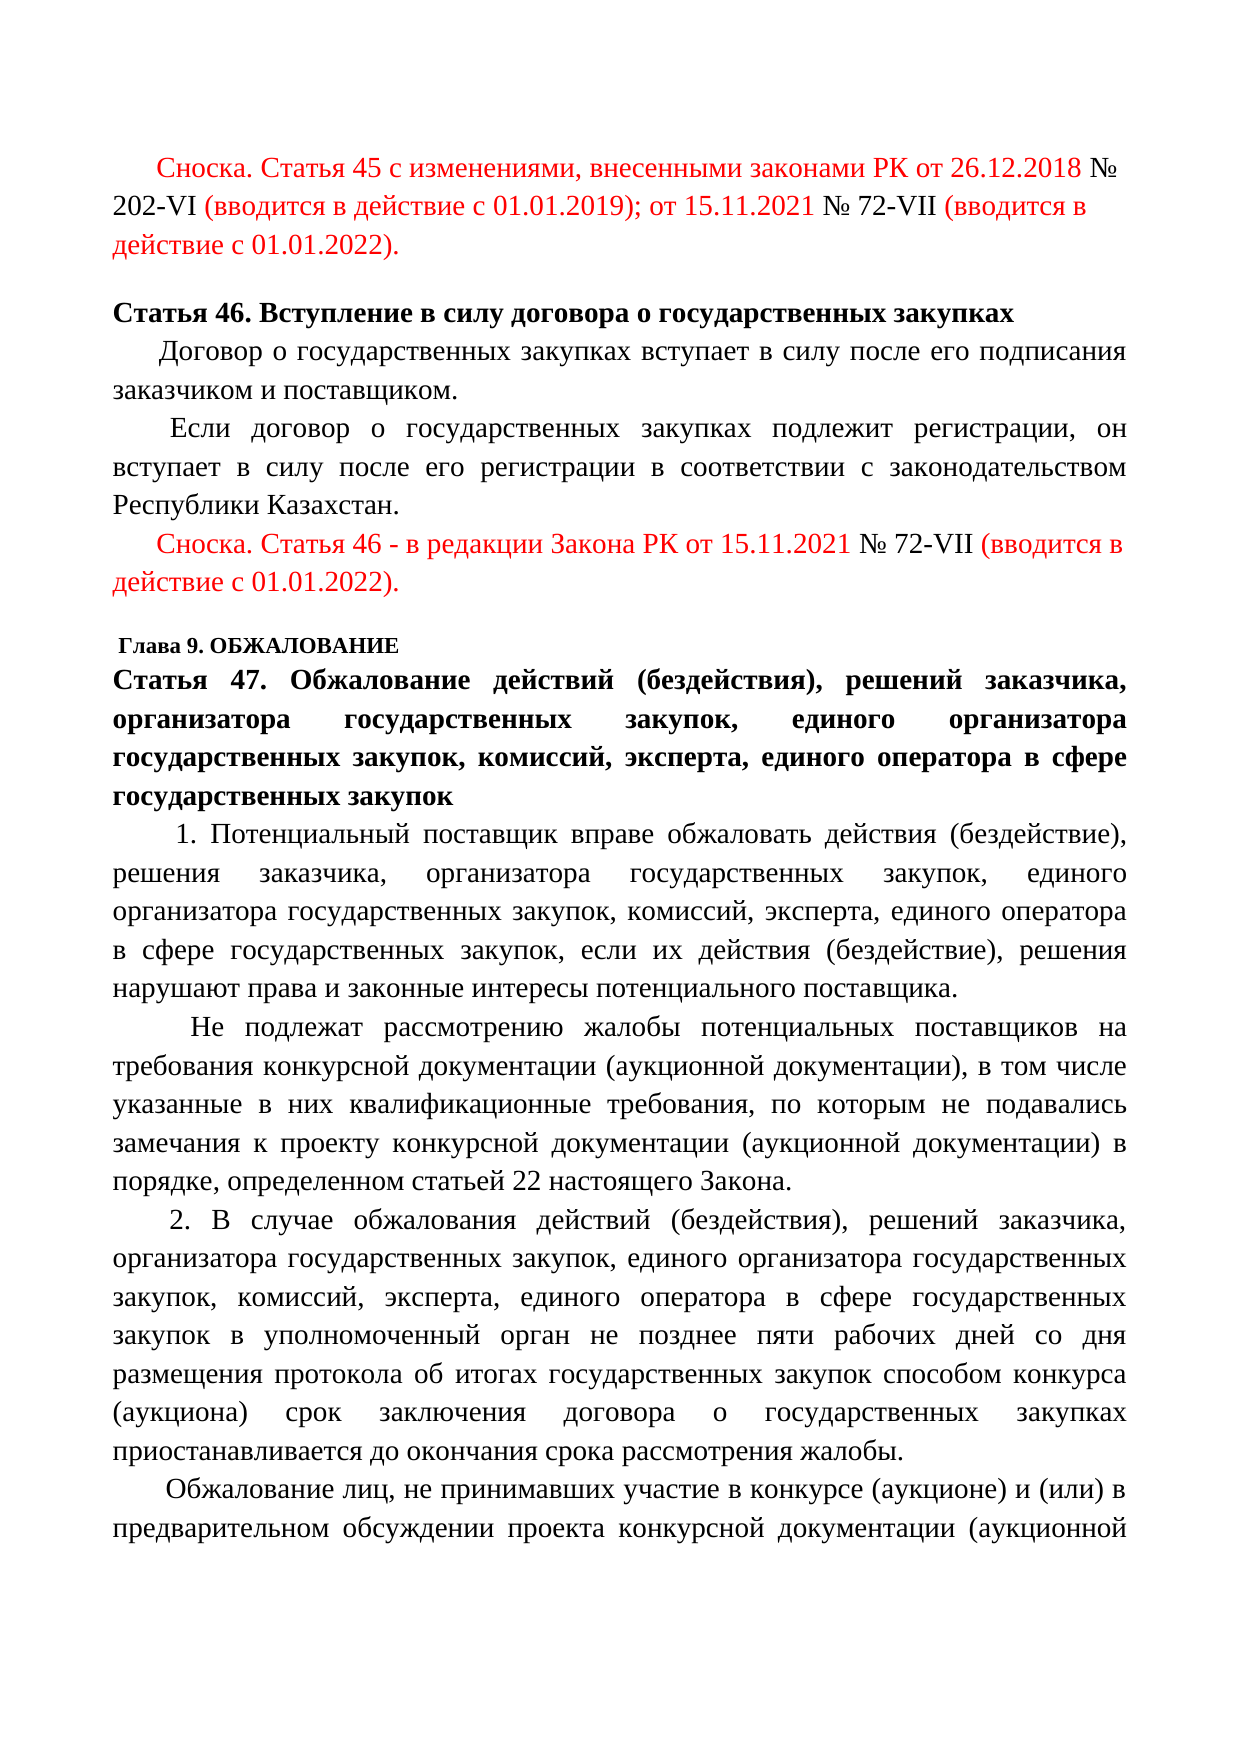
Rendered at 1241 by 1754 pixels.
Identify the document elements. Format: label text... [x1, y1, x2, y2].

text Глава 9. ОБЖАЛОВАНИЕ [112, 632, 1128, 658]
text Если договор о государственных закупках подлежит регистрации, он вступает в силу после его регистрации в соответствии с законодательством Республики Казахстан. [112, 410, 1128, 521]
text Статья 46. Вступление в силу договора о государственных закупках [112, 295, 1128, 328]
text 1. Потенциальный поставщик вправе обжаловать действия (бездействие), решения заказчика, организатора государственных закупок, единого организатора государственных закупок, комиссий, эксперта, единого оператора в сфере государственных закупок, если их действия (бездействие), решения нарушают права и законные интересы потенциального поставщика. [112, 816, 1128, 1004]
text Сноска. Статья 45 с изменениями, внесенными законами РК от 26.12.2018 № 202-VI (вводится в действие с 01.01.2019); от 15.11.2021 № 72-VII (вводится в действие с 01.01.2022). [112, 150, 1128, 291]
text Договор о государственных закупках вступает в силу после его подписания заказчиком и поставщиком. [112, 333, 1128, 405]
text Сноска. Статья 46 - в редакции Закона РК от 15.11.2021 № 72-VII (вводится в действие с 01.01.2022). [112, 526, 1128, 628]
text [112, 1472, 1128, 1544]
text Не подлежат рассмотрению жалобы потенциальных поставщиков на требования конкурсной документации (аукционной документации), в том числе указанные в них квалификационные требования, по которым не подавались замечания к проекту конкурсной документации (аукционной документации) в порядке, определенном статьей 22 настоящего Закона. [112, 1009, 1128, 1197]
text 2. В случае обжалования действий (бездействия), решений заказчика, организатора государственных закупок, единого организатора государственных закупок, комиссий, эксперта, единого оператора в сфере государственных закупок в уполномоченный орган не позднее пяти рабочих дней со дня размещения протокола об итогах государственных закупок способом конкурса (аукциона) срок заключения договора о государственных закупках приостанавливается до окончания срока рассмотрения жалобы. [112, 1202, 1128, 1467]
text Статья 47. Обжалование действий (бездействия), решений заказчика, организатора государственных закупок, единого организатора государственных закупок, комиссий, эксперта, единого оператора в сфере государственных закупок [112, 662, 1128, 811]
